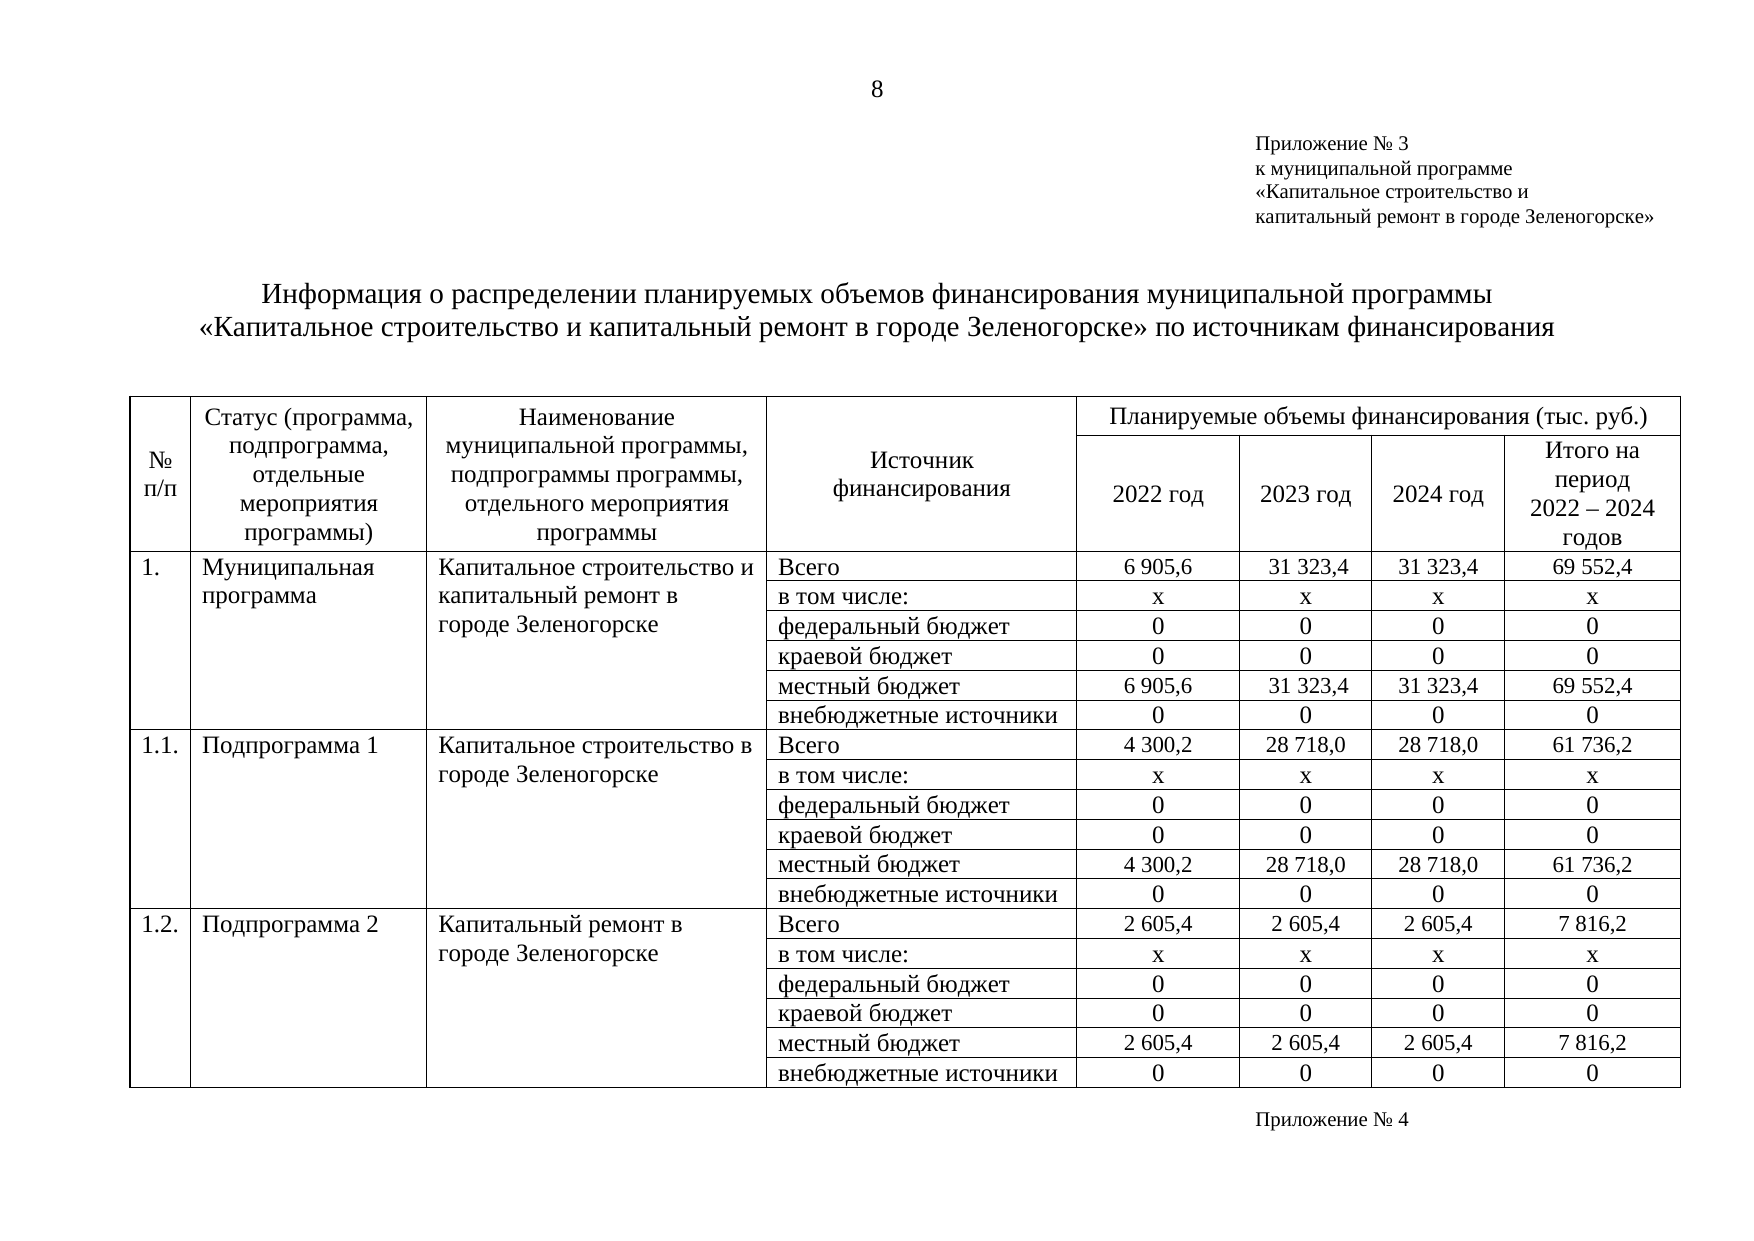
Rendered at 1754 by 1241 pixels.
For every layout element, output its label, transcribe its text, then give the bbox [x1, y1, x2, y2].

text капитальный ремонт в городе Зеленогорске» [1255, 203, 1683, 228]
table_cell 0 [1240, 1058, 1371, 1087]
table_cell 61 736,2 [1505, 730, 1680, 759]
table_cell 28 718,0 [1372, 850, 1504, 878]
text к муниципальной программе [1255, 155, 1683, 179]
table_cell Подпрограмма 2 [191, 909, 426, 1087]
table_cell местный бюджет [767, 671, 1076, 699]
table_header Планируемые объемы финансирования (тыс. руб.) [1077, 397, 1680, 434]
table_cell 31 323,4 [1240, 552, 1371, 580]
list Информация о распределении планируемых объемов финансирования муниципальной программы [89, 276, 1665, 309]
table_cell 0 [1372, 701, 1504, 729]
table_header Источник финансирования [767, 397, 1076, 551]
table_cell 0 [1505, 820, 1680, 848]
table_cell местный бюджет [767, 1028, 1076, 1057]
text Приложение № 4 [1255, 1107, 1683, 1131]
table_cell 2 605,4 [1372, 1028, 1504, 1057]
table_header Наименование муниципальной программы, подпрограммы программы, отдельного мероприятия программы [427, 397, 766, 551]
table_cell 31 323,4 [1372, 552, 1504, 580]
table_cell 0 [1372, 820, 1504, 848]
table_header № п/п [131, 397, 190, 551]
table_cell [427, 700, 766, 729]
list «Капитальное строительство и капитальный ремонт в городе Зеленогорске» по источникам финансирования [89, 309, 1665, 343]
table_cell краевой бюджет [767, 641, 1076, 670]
table_cell 6 905,6 [1077, 671, 1239, 699]
table_cell х [1077, 581, 1239, 610]
table_cell в том числе: [767, 581, 1076, 610]
table_cell х [1077, 939, 1239, 968]
table_header Статус (программа, подпрограмма, отдельные мероприятия программы) [191, 397, 426, 551]
table_cell 2 605,4 [1077, 909, 1239, 938]
table_cell 28 718,0 [1372, 730, 1504, 759]
table_cell 0 [1240, 879, 1371, 908]
table_cell 2 605,4 [1240, 1028, 1371, 1057]
table_cell Подпрограмма 1 [191, 730, 426, 908]
table_cell [191, 700, 426, 729]
table_cell х [1240, 760, 1371, 789]
table_cell федеральный бюджет [767, 790, 1076, 819]
text Приложение № 3 [1255, 131, 1683, 155]
table_cell 1.1. [131, 730, 190, 908]
table_cell 4 300,2 [1077, 730, 1239, 759]
table_cell 2 605,4 [1240, 909, 1371, 938]
table_cell 2 605,4 [1077, 1028, 1239, 1057]
table_cell 31 323,4 [1240, 671, 1371, 699]
table_cell 1. [131, 552, 190, 699]
table_cell 0 [1077, 879, 1239, 908]
table_cell 0 [1372, 969, 1504, 997]
table_cell 1.2. [131, 909, 190, 1087]
table_cell 0 [1505, 611, 1680, 640]
table_cell х [1372, 939, 1504, 968]
table_cell 6 905,6 [1077, 552, 1239, 580]
table_cell 0 [1505, 701, 1680, 729]
table_cell [131, 700, 190, 729]
table_cell в том числе: [767, 760, 1076, 789]
table_cell 0 [1077, 790, 1239, 819]
table_cell х [1240, 581, 1371, 610]
table_cell 0 [1505, 999, 1680, 1027]
table_cell 0 [1240, 969, 1371, 997]
table_cell 0 [1505, 1058, 1680, 1087]
table_cell 0 [1240, 701, 1371, 729]
table_cell 0 [1240, 820, 1371, 848]
table_cell х [1505, 939, 1680, 968]
table_cell 0 [1372, 999, 1504, 1027]
table_cell 0 [1077, 1058, 1239, 1087]
table_cell 2024 год [1372, 436, 1504, 551]
table_cell х [1240, 939, 1371, 968]
table_cell 2 605,4 [1372, 909, 1504, 938]
table_cell 0 [1077, 820, 1239, 848]
table_cell внебюджетные источники [767, 701, 1076, 729]
table_cell 0 [1077, 701, 1239, 729]
table_cell 28 718,0 [1240, 730, 1371, 759]
table_cell 0 [1077, 641, 1239, 670]
table_cell Капитальный ремонт в городе Зеленогорске [427, 909, 766, 1087]
table_cell 0 [1077, 969, 1239, 997]
table_cell 0 [1240, 611, 1371, 640]
table_cell х [1077, 760, 1239, 789]
table_cell 69 552,4 [1505, 671, 1680, 699]
text «Капитальное строительство и [1255, 179, 1683, 203]
table_cell краевой бюджет [767, 820, 1076, 848]
table_cell Капитальное строительство в городе Зеленогорске [427, 730, 766, 908]
table_cell 7 816,2 [1505, 909, 1680, 938]
table_cell 0 [1372, 611, 1504, 640]
table_cell 0 [1372, 1058, 1504, 1087]
table_cell местный бюджет [767, 850, 1076, 878]
table_cell 0 [1505, 790, 1680, 819]
table_cell федеральный бюджет [767, 611, 1076, 640]
table_cell 0 [1372, 641, 1504, 670]
table_cell в том числе: [767, 939, 1076, 968]
table_cell Муниципальная программа [191, 552, 426, 699]
table_cell 0 [1505, 969, 1680, 997]
table_cell 2023 год [1240, 436, 1371, 551]
table_cell 61 736,2 [1505, 850, 1680, 878]
table_cell 0 [1505, 641, 1680, 670]
table_cell 0 [1240, 999, 1371, 1027]
table_cell 0 [1077, 611, 1239, 640]
table_cell внебюджетные источники [767, 1058, 1076, 1087]
table_cell Капитальное строительство и капитальный ремонт в городе Зеленогорске [427, 552, 766, 699]
table_cell 7 816,2 [1505, 1028, 1680, 1057]
table_cell 31 323,4 [1372, 671, 1504, 699]
table_cell х [1372, 760, 1504, 789]
table_cell краевой бюджет [767, 999, 1076, 1027]
table_cell 0 [1077, 999, 1239, 1027]
table_cell Всего [767, 909, 1076, 938]
table_cell х [1505, 760, 1680, 789]
table_cell Всего [767, 730, 1076, 759]
table_cell 69 552,4 [1505, 552, 1680, 580]
table_cell внебюджетные источники [767, 879, 1076, 908]
table_cell 4 300,2 [1077, 850, 1239, 878]
table_cell 28 718,0 [1240, 850, 1371, 878]
table_cell 0 [1240, 641, 1371, 670]
table_cell Всего [767, 552, 1076, 580]
table_cell х [1372, 581, 1504, 610]
table_cell Итого на период 2022 – 2024 годов [1505, 436, 1680, 551]
table_cell 0 [1240, 790, 1371, 819]
table_cell 0 [1372, 790, 1504, 819]
table_cell 2022 год [1077, 436, 1239, 551]
table_cell 0 [1505, 879, 1680, 908]
table_cell 0 [1372, 879, 1504, 908]
table_cell федеральный бюджет [767, 969, 1076, 997]
table_cell х [1505, 581, 1680, 610]
